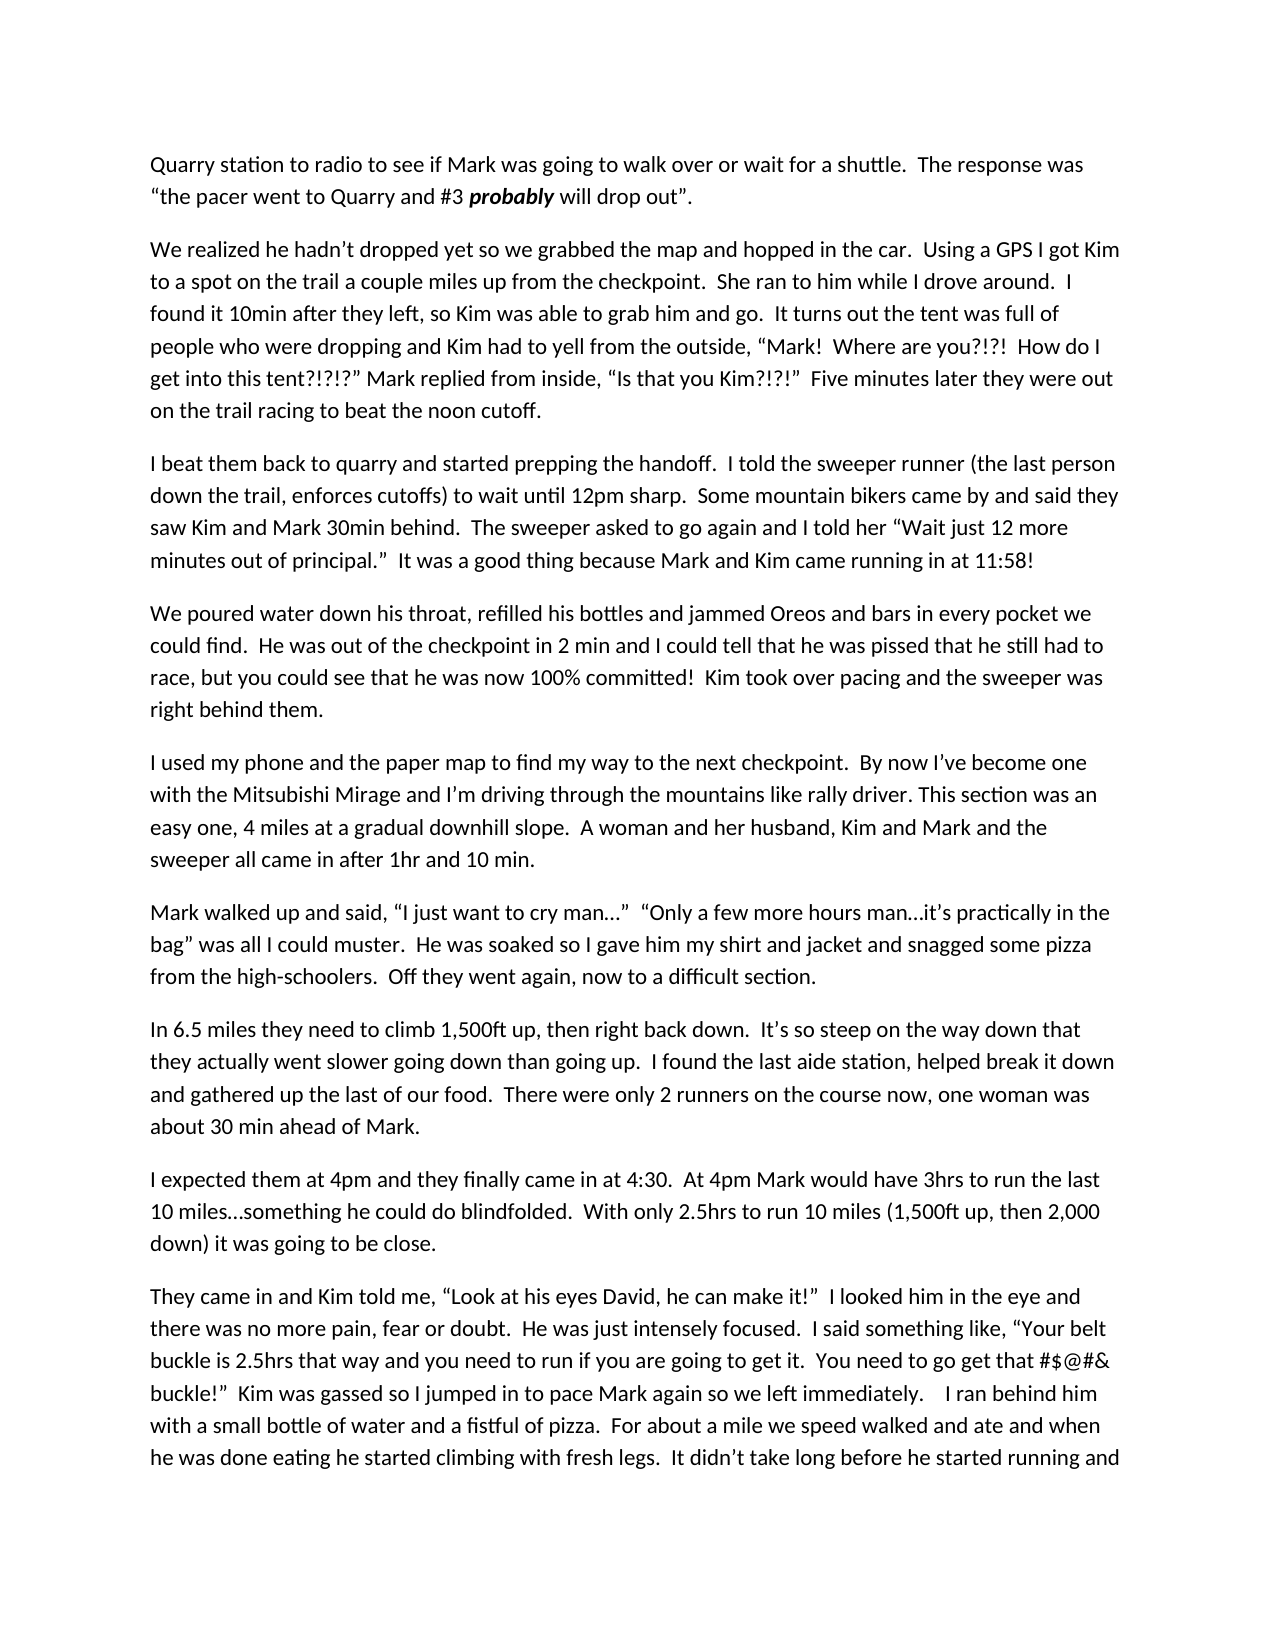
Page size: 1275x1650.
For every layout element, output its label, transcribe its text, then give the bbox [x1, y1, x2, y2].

text Mark walked up and said, “I just want to cry man…” “Only a few more hours man…it’s practically in the bag” was all I could muster. He was soaked so I gave him my shirt and jacket and snagged some pizza from the high-schoolers. Off they went again, now to a difficult section. [150, 898, 1125, 990]
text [150, 1282, 1125, 1471]
text I expected them at 4pm and they finally came in at 4:30. At 4pm Mark would have 3hrs to run the last 10 miles…something he could do blindfolded. With only 2.5hrs to run 10 miles (1,500ft up, then 2,000 down) it was going to be close. [150, 1165, 1125, 1257]
text I beat them back to quarry and started prepping the handoff. I told the sweeper runner (the last person down the trail, enforces cutoffs) to wait until 12pm sharp. Some mountain bikers came by and said they saw Kim and Mark 30min behind. The sweeper asked to go again and I told her “Wait just 12 more minutes out of principal.” It was a good thing because Mark and Kim came running in at 11:58! [150, 449, 1125, 574]
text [150, 150, 1125, 210]
text In 6.5 miles they need to climb 1,500ft up, then right back down. It’s so steep on the way down that they actually went slower going down than going up. I found the last aide station, helped break it down and gathered up the last of our food. There were only 2 runners on the course now, one woman was about 30 min ahead of Mark. [150, 1015, 1125, 1140]
text I used my phone and the paper map to find my way to the next checkpoint. By now I’ve become one with the Mitsubishi Mirage and I’m driving through the mountains like rally driver. This section was an easy one, 4 miles at a gradual downhill slope. A woman and her husband, Kim and Mark and the sweeper all came in after 1hr and 10 min. [150, 748, 1125, 873]
text We poured water down his throat, refilled his bottles and jammed Oreos and bars in every pocket we could find. He was out of the checkpoint in 2 min and I could tell that he was pissed that he still had to race, but you could see that he was now 100% committed! Kim took over pacing and the sweeper was right behind them. [150, 599, 1125, 723]
text We realized he hadn’t dropped yet so we grabbed the map and hopped in the car. Using a GPS I got Kim to a spot on the trail a couple miles up from the checkpoint. She ran to him while I drove around. I found it 10min after they left, so Kim was able to grab him and go. It turns out the tent was full of people who were dropping and Kim had to yell from the outside, “Mark! Where are you?!?! How do I get into this tent?!?!?” Mark replied from inside, “Is that you Kim?!?!” Five minutes later they were out on the trail racing to beat the noon cutoff. [150, 235, 1125, 424]
